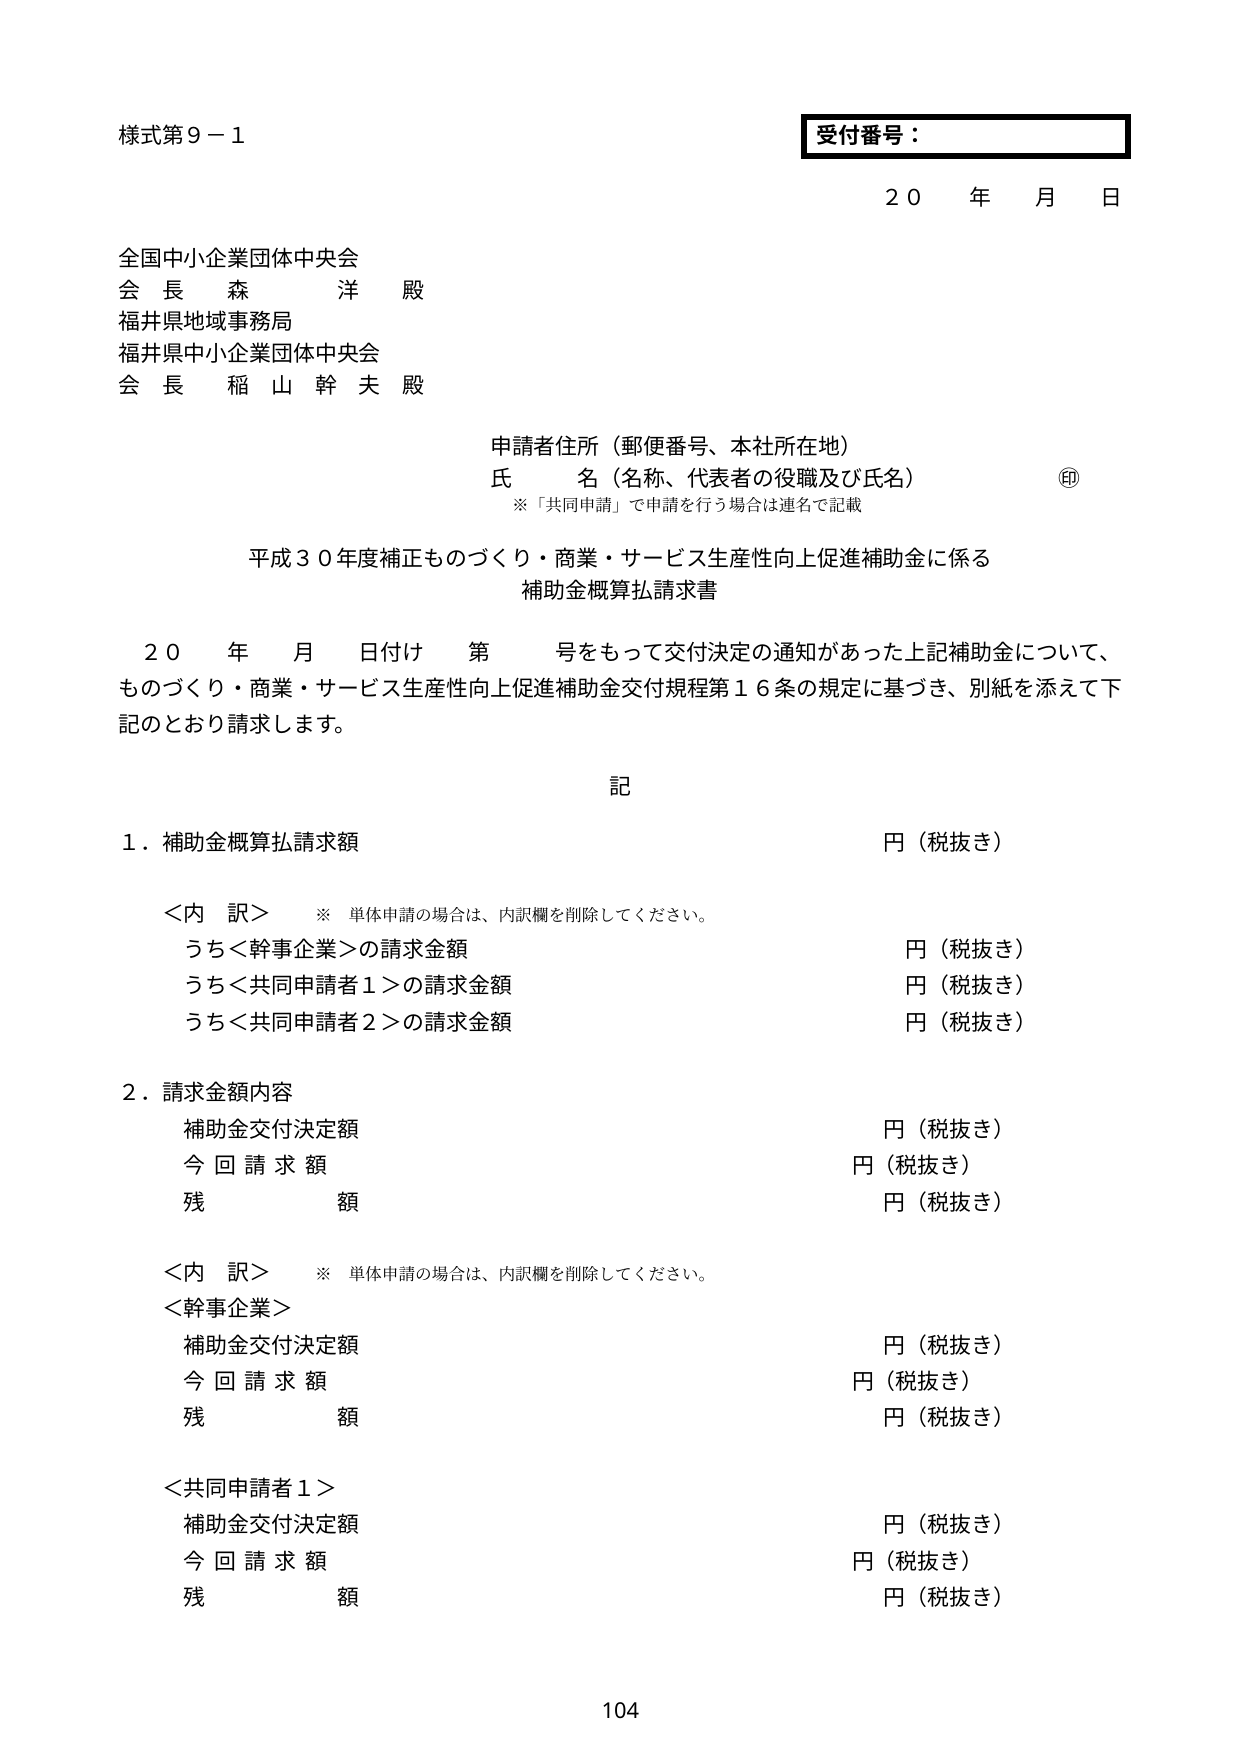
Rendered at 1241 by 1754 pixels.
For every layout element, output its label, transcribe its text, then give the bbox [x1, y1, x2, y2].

text 会 長 稲 山 幹 夫 殿 [118, 368, 1122, 399]
text うち＜幹事企業＞の請求金額 円（税抜き） [118, 932, 1122, 964]
text 残 額 円（税抜き） [118, 1580, 1122, 1612]
text 補助金交付決定額 円（税抜き） [118, 1507, 1122, 1539]
text ２０ 年 月 日付け 第 号をもって交付決定の通知があった上記補助金について、ものづくり・商業・サービス生産性向上促進補助金交付規程第１６条の規定に基づき、別紙を添えて下記のとおり請求します。 [118, 634, 1122, 739]
text 会 長 森 洋 殿 [118, 273, 1122, 304]
text １．補助金概算払請求額 円（税抜き） [118, 825, 1122, 857]
text 全国中小企業団体中央会 [118, 241, 1122, 273]
text 福井県地域事務局 [118, 304, 1122, 336]
text うち＜共同申請者２＞の請求金額 円（税抜き） [118, 1005, 1122, 1037]
text 補助金概算払請求書 [118, 573, 1122, 605]
text 残 額 円（税抜き） [118, 1184, 1122, 1216]
text ＜内 訳＞ ※ 単体申請の場合は、内訳欄を削除してください。 [118, 896, 1122, 927]
text 補助金交付決定額 円（税抜き） [118, 1328, 1122, 1359]
text ＜共同申請者１＞ [118, 1471, 1122, 1503]
text 平成３０年度補正ものづくり・商業・サービス生産性向上促進補助金に係る [118, 541, 1122, 573]
text 今回請求額 円（税抜き） [118, 1148, 1122, 1180]
text 残 額 円（税抜き） [118, 1400, 1122, 1432]
text 氏 名（名称、代表者の役職及び氏名） ㊞ [118, 461, 1122, 492]
text 福井県中小企業団体中央会 [118, 336, 1122, 368]
text ２０ 年 月 日 [118, 179, 1122, 211]
text 補助金交付決定額 円（税抜き） [118, 1112, 1122, 1143]
text ＜内 訳＞ ※ 単体申請の場合は、内訳欄を削除してください。 [118, 1255, 1122, 1287]
text 今回請求額 円（税抜き） [118, 1364, 1122, 1396]
text ※「共同申請」で申請を行う場合は連名で記載 [140, 492, 1122, 516]
text 申請者住所（郵便番号、本社所在地） [118, 429, 1122, 461]
text うち＜共同申請者１＞の請求金額 円（税抜き） [118, 968, 1122, 1000]
text 今回請求額 円（税抜き） [118, 1544, 1122, 1575]
text ＜幹事企業＞ [118, 1291, 1122, 1323]
text 記 [118, 769, 1122, 800]
text ２．請求金額内容 [118, 1075, 1122, 1107]
